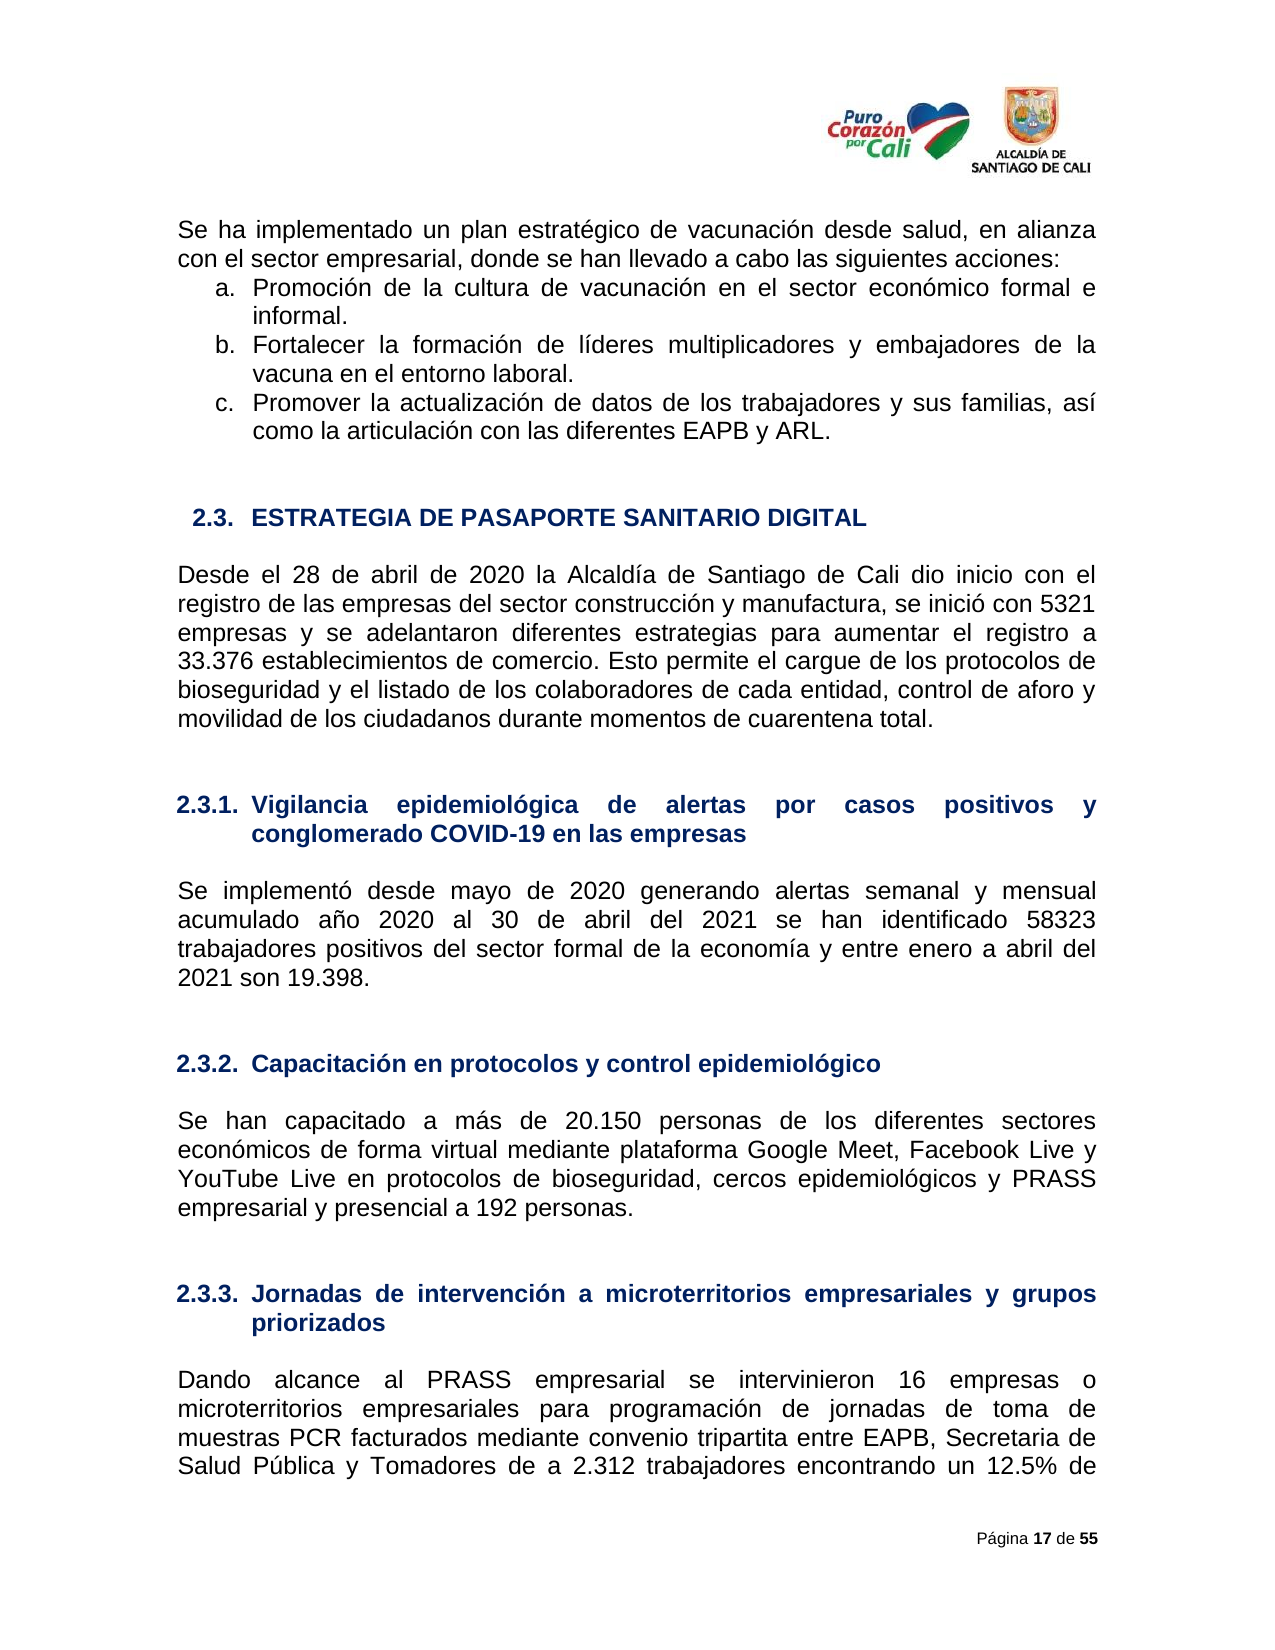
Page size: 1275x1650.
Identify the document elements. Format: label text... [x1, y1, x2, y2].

text Se ha implementado un plan estratégico de vacunación desde salud, en alianza con el sector empresarial, donde se han llevado a cabo las siguientes acciones: [177, 215, 1098, 272]
text Desde el 28 de abril de 2020 la Alcaldía de Santiago de Cali dio inicio con el registro de las empresas del sector construcción y manufactura, se inició con 5321 empresas y se adelantaron diferentes estrategias para aumentar el registro a 33.376 establecimientos de comercio. Esto permite el cargue de los protocolos de bioseguridad y el listado de los colaboradores de cada entidad, control de aforo y movilidad de los ciudadanos durante momentos de cuarentena total. [177, 560, 1098, 732]
list Fortalecer la formación de líderes multiplicadores y embajadores de la vacuna en el entorno laboral. [215, 330, 1098, 387]
subtitle Vigilancia epidemiológica de alertas por casos positivos y conglomerado COVID-19 en las empresas [176, 790, 1098, 847]
list Promover la actualización de datos de los trabajadores y sus familias, así como la articulación con las diferentes EAPB y ARL. [215, 387, 1098, 445]
list Promoción de la cultura de vacunación en el sector económico formal e informal. [215, 272, 1098, 330]
picture [821, 73, 1098, 187]
subtitle Jornadas de intervención a microterritorios empresariales y grupos priorizados [176, 1279, 1098, 1336]
text Se han capacitado a más de 20.150 personas de los diferentes sectores económicos de forma virtual mediante plataforma Google Meet, Facebook Live y YouTube Live en protocolos de bioseguridad, cercos epidemiológicos y PRASS empresarial y presencial a 192 personas. [177, 1106, 1098, 1221]
subtitle ESTRATEGIA DE PASAPORTE SANITARIO DIGITAL [192, 502, 1098, 531]
subtitle Capacitación en protocolos y control epidemiológico [176, 1049, 1098, 1077]
text Se implementó desde mayo de 2020 generando alertas semanal y mensual acumulado año 2020 al 30 de abril del 2021 se han identificado 58323 trabajadores positivos del sector formal de la economía y entre enero a abril del 2021 son 19.398. [177, 876, 1098, 991]
